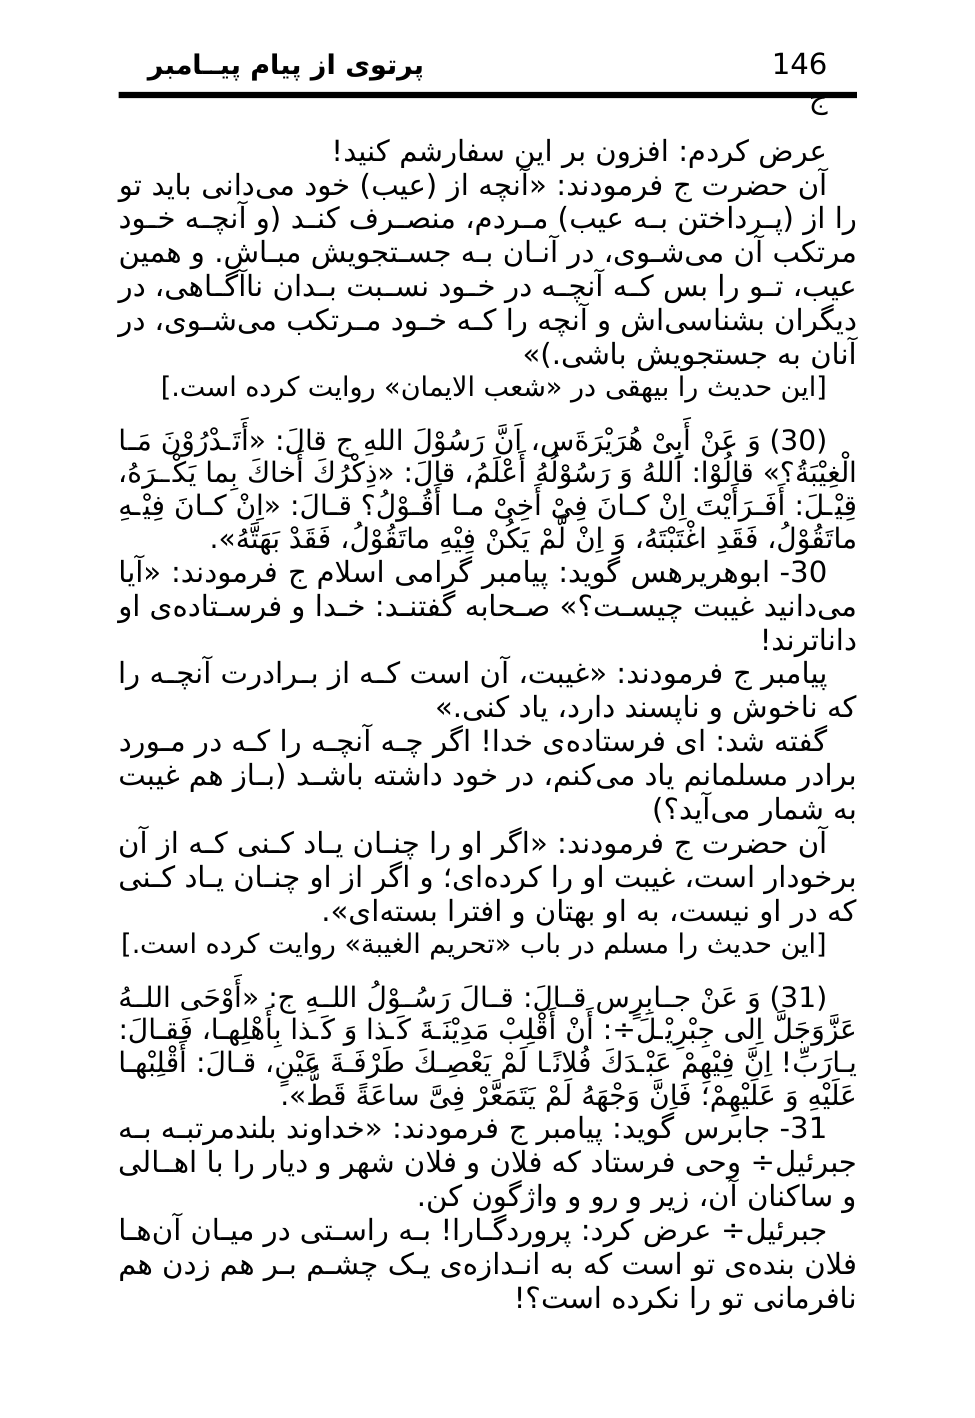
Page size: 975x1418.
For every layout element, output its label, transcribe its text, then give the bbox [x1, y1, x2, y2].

text آن حضرت ج فرمودند: «آنچه از (عیب) خود می‌دانی باید تو را از (پرداختن به عیب) مردم، منصرف کند (و آنچه خود مرتکب آن می‌شوی، در آنان به جستجویش مباش. و همین عیب، تو را بس که آنچه در خود نسبت بدان ناآگاهی، در دیگران بشناسی‌اش و آنچه را که خود مرتکب می‌شوی، در آنان به جستجویش باشی.)» [118, 168, 857, 372]
text جبرئیل÷ عرض کرد: پروردگارا! به راستی در میان آن‌ها فلان بنده‌ی تو است که به اندازه‌ی یک چشم بر هم زدن هم نافرمانی تو را نکرده است؟! [118, 1213, 857, 1315]
text [این حدیث را مسلم در باب «تحریم الغیبة» روایت کرده است.] [118, 928, 857, 960]
text (31) وَ عَنْ جابِرٍس قالَ: قالَ رَسُوْلُ اللهِ ج: «أَوْحَی اللهُ عَزَّوَجَلَّ اِلی جِبْرِیْلَ÷: أَنْ أَقْلِبْ مَدِیْنَةَ كَذا وَ كَذا بِأَهْلِها، فَقالَ: یارَبِّ! اِنَّ فِیْهِمْ عَبْدَكَ فُلانًا لَمْ یَعْصِكَ طَرْفَةَ عَیْنٍ، قالَ: أَقْلِبْها عَلَیْهِ وَ عَلَیْهِمْ؛ فَاِنَّ وَجْهَهُ لَمْ یَتَمَعَّرْ فِیَّ ساعَةً قَطُّ». [118, 981, 857, 1112]
text عرض کردم: افزون بر این سفارشم کنید! [118, 134, 857, 168]
text آن حضرت ج فرمودند: «اگر او را چنان یاد کنی که از آن برخودار است، غیبت او را کرده‌ای؛ و اگر از او چنان یاد کنی که در او نیست، به او بهتان و افترا بسته‌ای». [118, 827, 857, 928]
text پیامبر ج فرمودند: «غیبت، آن است که از برادرت آنچه را که ناخوش و ناپسند دارد، یاد کنی.» [118, 657, 857, 725]
text 30- ابوهریرهس گوید: پیامبر گرامی اسلام ج‌ فرمودند: «آیا می‌دانید غیبت چیست؟» صحابه گفتند: خدا و فرستاده‌ی او داناترند! [118, 555, 857, 657]
text 31- جابرس گوید: پیامبر ج فرمودند: «خداوند بلندمرتبه به جبرئیل÷ وحی فرستاد که فلان و فلان شهر و دیار را با اهالی و ساکنان آن، زیر و رو و واژگون کن. [118, 1112, 857, 1213]
text [این حدیث را بیهقی در «شعب الایمان» روایت کرده است.] [118, 372, 857, 403]
text گفته شد: ای فرستاده‌ی خدا! اگر چه آنچه را که در مورد برادر مسلمانم یاد می‌کنم، در خود داشته باشد (باز هم غیبت به شمار می‌آید؟) [118, 725, 857, 827]
text (30) وَ عَنْ أَبِیْ هُرَیْرَةَس، اَنَّ رَسُوْلَ اللهِ ج قالَ: «أَتَدْرُوْنَ مَا الْغِیْبَةُ؟» قالُوْا: اَللهُ وَ رَسُوْلُهُ أَعْلَمُ، قالَ: «ذِكْرُكَ أَخاكَ بِما یَكْرَهُ، قِیْلَ: أَفَرَأَیْتَ اِنْ كانَ فِیْ أَخِیْ ما أَقُوْلُ؟ قالَ: «اِنْ كانَ فِیْهِ ماتَقُوْلُ، فَقَدِ اغْتَبْتَهُ، وَ اِنْ لَّمْ یَكُنْ فِیْهِ ماتَقُوْلُ، فَقَدْ بَهَتَّهُ». [118, 424, 857, 555]
